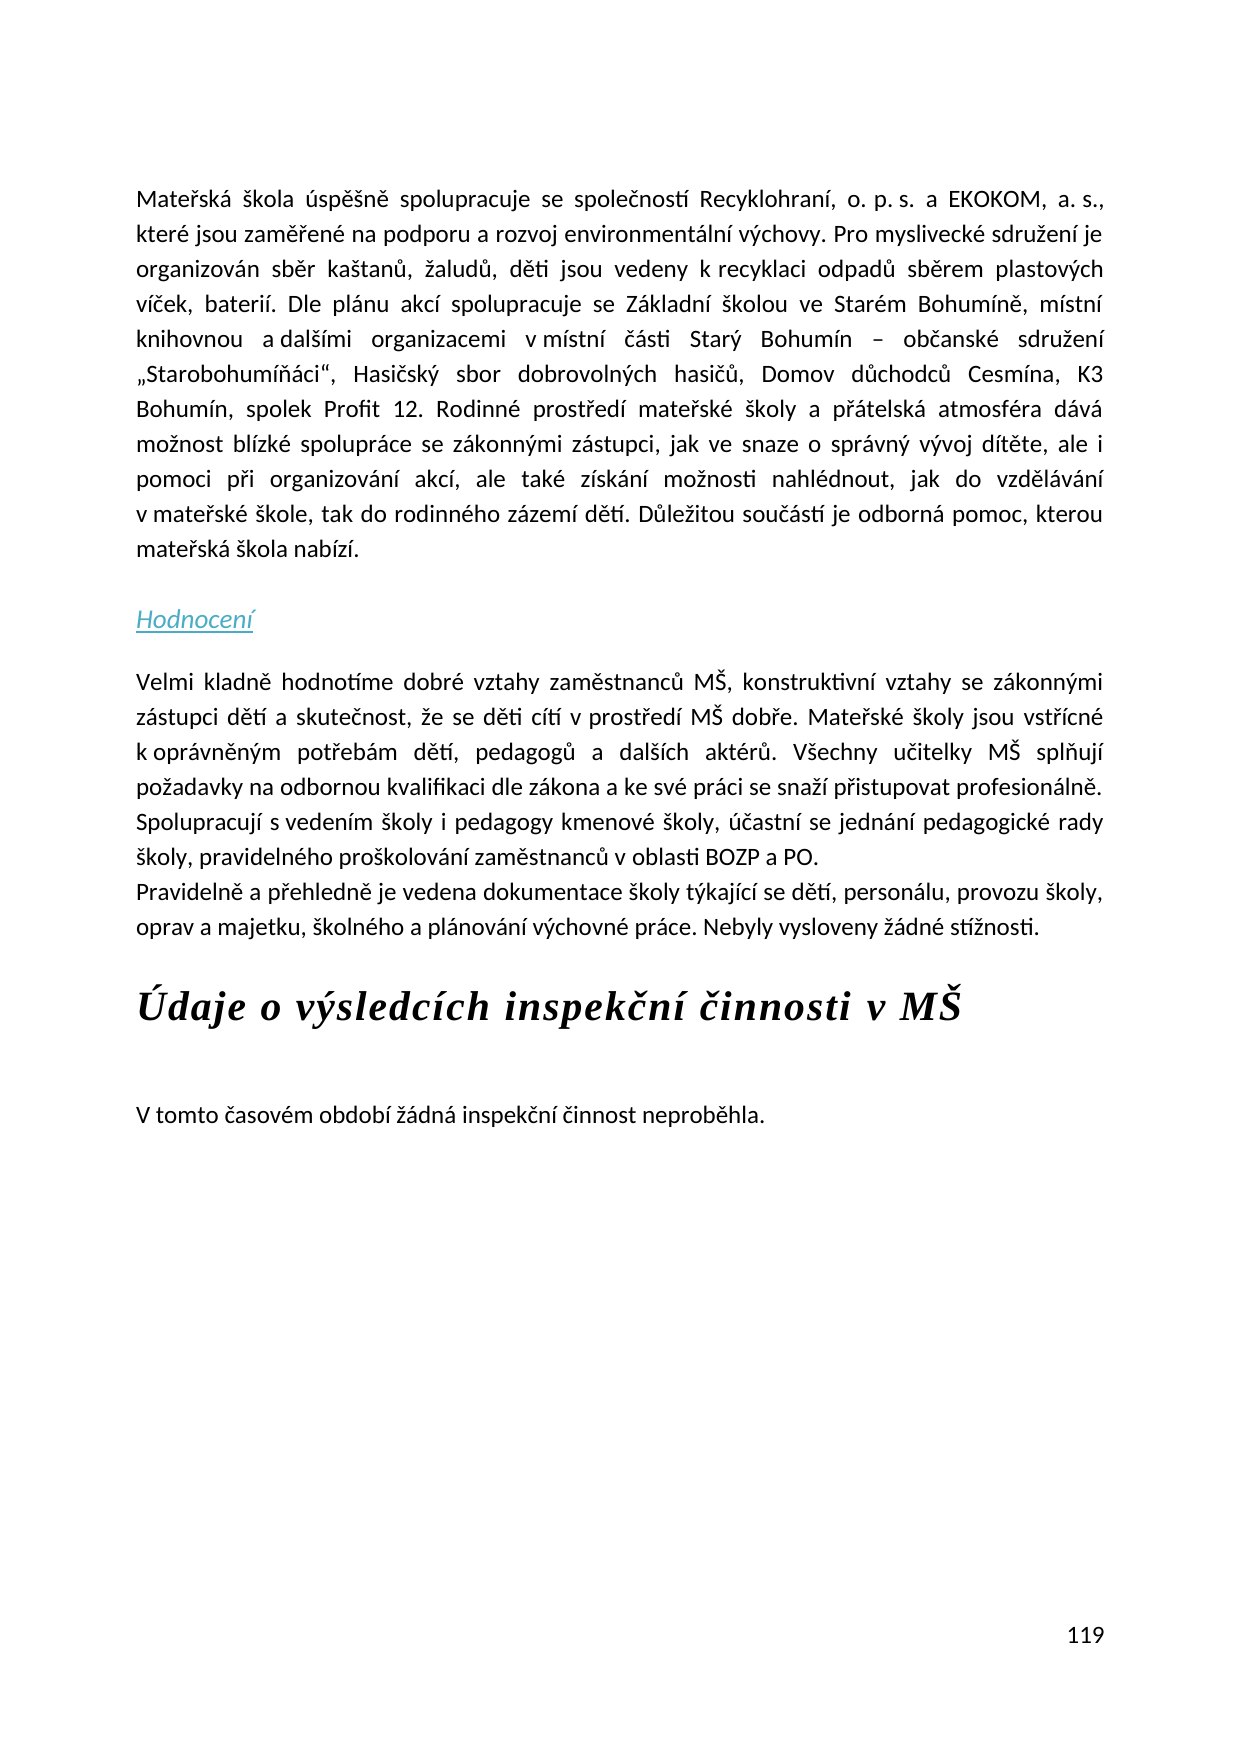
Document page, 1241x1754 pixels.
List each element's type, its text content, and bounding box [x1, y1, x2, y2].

text Hodnocení [136, 603, 1104, 636]
text Pravidelně a přehledně je vedena dokumentace školy týkající se dětí, personálu, provozu školy, oprav a majetku, školného a plánování výchovné práce. Nebyly vysloveny žádné stížnosti. [136, 876, 1104, 942]
subtitle Údaje o výsledcích inspekční činnosti v MŠ [136, 981, 1104, 1029]
text Velmi kladně hodnotíme dobré vztahy zaměstnanců MŠ, konstruktivní vztahy se zákonnými zástupci dětí a skutečnost, že se děti cítí v prostředí MŠ dobře. Mateřské školy jsou vstřícné k oprávněným potřebám dětí, pedagogů a dalších aktérů. Všechny učitelky MŠ splňují požadavky na odbornou kvalifikaci dle zákona a ke své práci se snaží přistupovat profesionálně. Spolupracují s vedením školy i pedagogy kmenové školy, účastní se jednání pedagogické rady školy, pravidelného proškolování zaměstnanců v oblasti BOZP a PO. [136, 666, 1104, 872]
text V tomto časovém období žádná inspekční činnost neproběhla. [136, 1099, 1104, 1130]
text Mateřská škola úspěšně spolupracuje se společností Recyklohraní, o. p. s. a EKOKOM, a. s., které jsou zaměřené na podporu a rozvoj environmentální výchovy. Pro myslivecké sdružení je organizován sběr kaštanů, žaludů, děti jsou vedeny k recyklaci odpadů sběrem plastových víček, baterií. Dle plánu akcí spolupracuje se Základní školou ve Starém Bohumíně, místní knihovnou a dalšími organizacemi v místní části Starý Bohumín – občanské sdružení „Starobohumíňáci“, Hasičský sbor dobrovolných hasičů, Domov důchodců Cesmína, K3 Bohumín, spolek Profit 12. Rodinné prostředí mateřské školy a přátelská atmosféra dává možnost blízké spolupráce se zákonnými zástupci, jak ve snaze o správný vývoj dítěte, ale i pomoci při organizování akcí, ale také získání možnosti nahlédnout, jak do vzdělávání v mateřské škole, tak do rodinného zázemí dětí. Důležitou součástí je odborná pomoc, kterou mateřská škola nabízí. [136, 183, 1104, 563]
